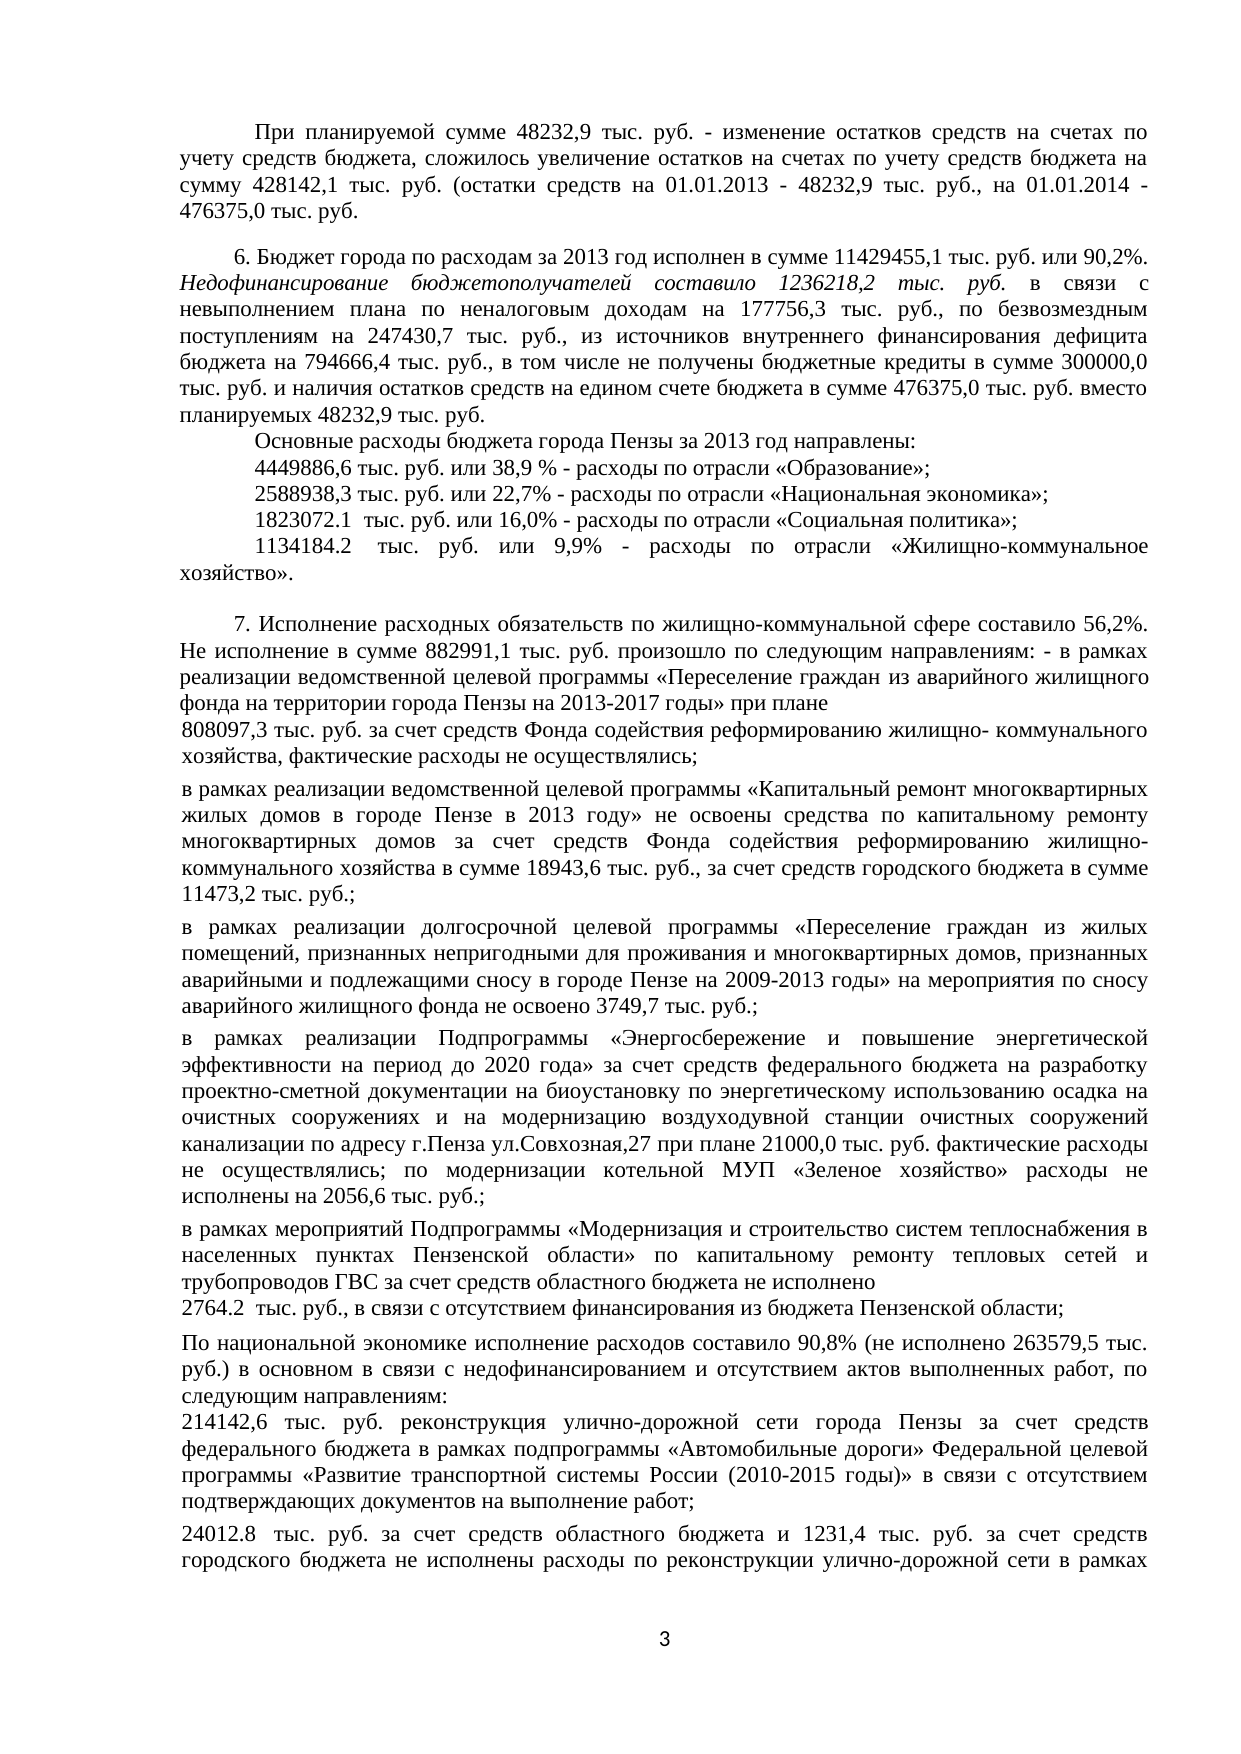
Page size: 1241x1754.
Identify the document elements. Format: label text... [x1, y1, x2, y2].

text в рамках реализации Подпрограммы «Энергосбережение и повышение энергетической эффективности на период до 2020 года» за счет средств федерального бюджета на разработку проектно-сметной документации на биоустановку по энергетическому использованию осадка на очистных сооружениях и на модернизацию воздуходувной станции очистных сооружений канализации по адресу г.Пенза ул.Совхозная,27 при плане 21000,0 тыс. руб. фактические расходы не осуществлялись; по модернизации котельной МУП «Зеленое хозяйство» расходы не исполнены на 2056,6 тыс. руб.; [181, 1024, 1149, 1209]
list тыс. руб., в связи с отсутствием финансирования из бюджета Пензенской области; [181, 1294, 1152, 1321]
text в рамках мероприятий Подпрограммы «Модернизация и строительство систем теплоснабжения в населенных пунктах Пензенской области» по капитальному ремонту тепловых сетей и трубопроводов ГВС за счет средств областного бюджета не исполнено [181, 1215, 1149, 1294]
text 2588938,3 тыс. руб. или 22,7% - расходы по отрасли «Национальная экономика»; [179, 480, 1152, 506]
text По национальной экономике исполнение расходов составило 90,8% (не исполнено 263579,5 тыс. руб.) в основном в связи с недофинансированием и отсутствием актов выполненных работ, по следующим направлениям: [181, 1329, 1149, 1408]
text 7. Исполнение расходных обязательств по жилищно-коммунальной сфере составило 56,2%. Не исполнение в сумме 882991,1 тыс. руб. произошло по следующим направлениям: - в рамках реализации ведомственной целевой программы «Переселение граждан из аварийного жилищного фонда на территории города Пензы на 2013-2017 годы» при плане [179, 610, 1149, 716]
text в рамках реализации долгосрочной целевой программы «Переселение граждан из жилых помещений, признанных непригодными для проживания и многоквартирных домов, признанных аварийными и подлежащими сносу в городе Пензе на 2009-2013 годы» на мероприятия по сносу аварийного жилищного фонда не освоено 3749,7 тыс. руб.; [181, 913, 1149, 1018]
text Основные расходы бюджета города Пензы за 2013 год направлены: [179, 427, 1152, 453]
text 214142,6 тыс. руб. реконструкция улично-дорожной сети города Пензы за счет средств федерального бюджета в рамках подпрограммы «Автомобильные дороги» Федеральной целевой программы «Развитие транспортной системы России (2010-2015 годы)» в связи с отсутствием подтверждающих документов на выполнение работ; [181, 1408, 1149, 1514]
text 4449886,6 тыс. руб. или 38,9 % - расходы по отрасли «Образование»; [179, 453, 1152, 480]
text 808097,3 тыс. руб. за счет средств Фонда содействия реформированию жилищно- коммунального хозяйства, фактические расходы не осуществлялись; [181, 716, 1149, 768]
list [181, 1520, 1149, 1572]
text 6. Бюджет города по расходам за 2013 год исполнен в сумме 11429455,1 тыс. руб. или 90,2%. Недофинансирование бюджетополучателей составило 1236218,2 тыс. руб. в связи с невыполнением плана по неналоговым доходам на 177756,3 тыс. руб., по безвозмездным поступлениям на 247430,7 тыс. руб., из источников внутреннего финансирования дефицита бюджета на 794666,4 тыс. руб., в том числе не получены бюджетные кредиты в сумме 300000,0 тыс. руб. и наличия остатков средств на едином счете бюджета в сумме 476375,0 тыс. руб. вместо планируемых 48232,9 тыс. руб. [179, 243, 1149, 427]
text в рамках реализации ведомственной целевой программы «Капитальный ремонт многоквартирных жилых домов в городе Пензе в 2013 году» не освоены средства по капитальному ремонту многоквартирных домов за счет средств Фонда содействия реформированию жилищно-коммунального хозяйства в сумме 18943,6 тыс. руб., за счет средств городского бюджета в сумме 11473,2 тыс. руб.; [181, 775, 1149, 906]
list тыс. руб. или 16,0% - расходы по отрасли «Социальная политика»; [179, 506, 1152, 533]
list тыс. руб. или 9,9% - расходы по отрасли «Жилищно-коммунальное хозяйство». [179, 533, 1149, 585]
text При планируемой сумме 48232,9 тыс. руб. - изменение остатков средств на счетах по учету средств бюджета, сложилось увеличение остатков на счетах по учету средств бюджета на сумму 428142,1 тыс. руб. (остатки средств на 01.01.2013 - 48232,9 тыс. руб., на 01.01.2014 -476375,0 тыс. руб. [179, 118, 1149, 223]
